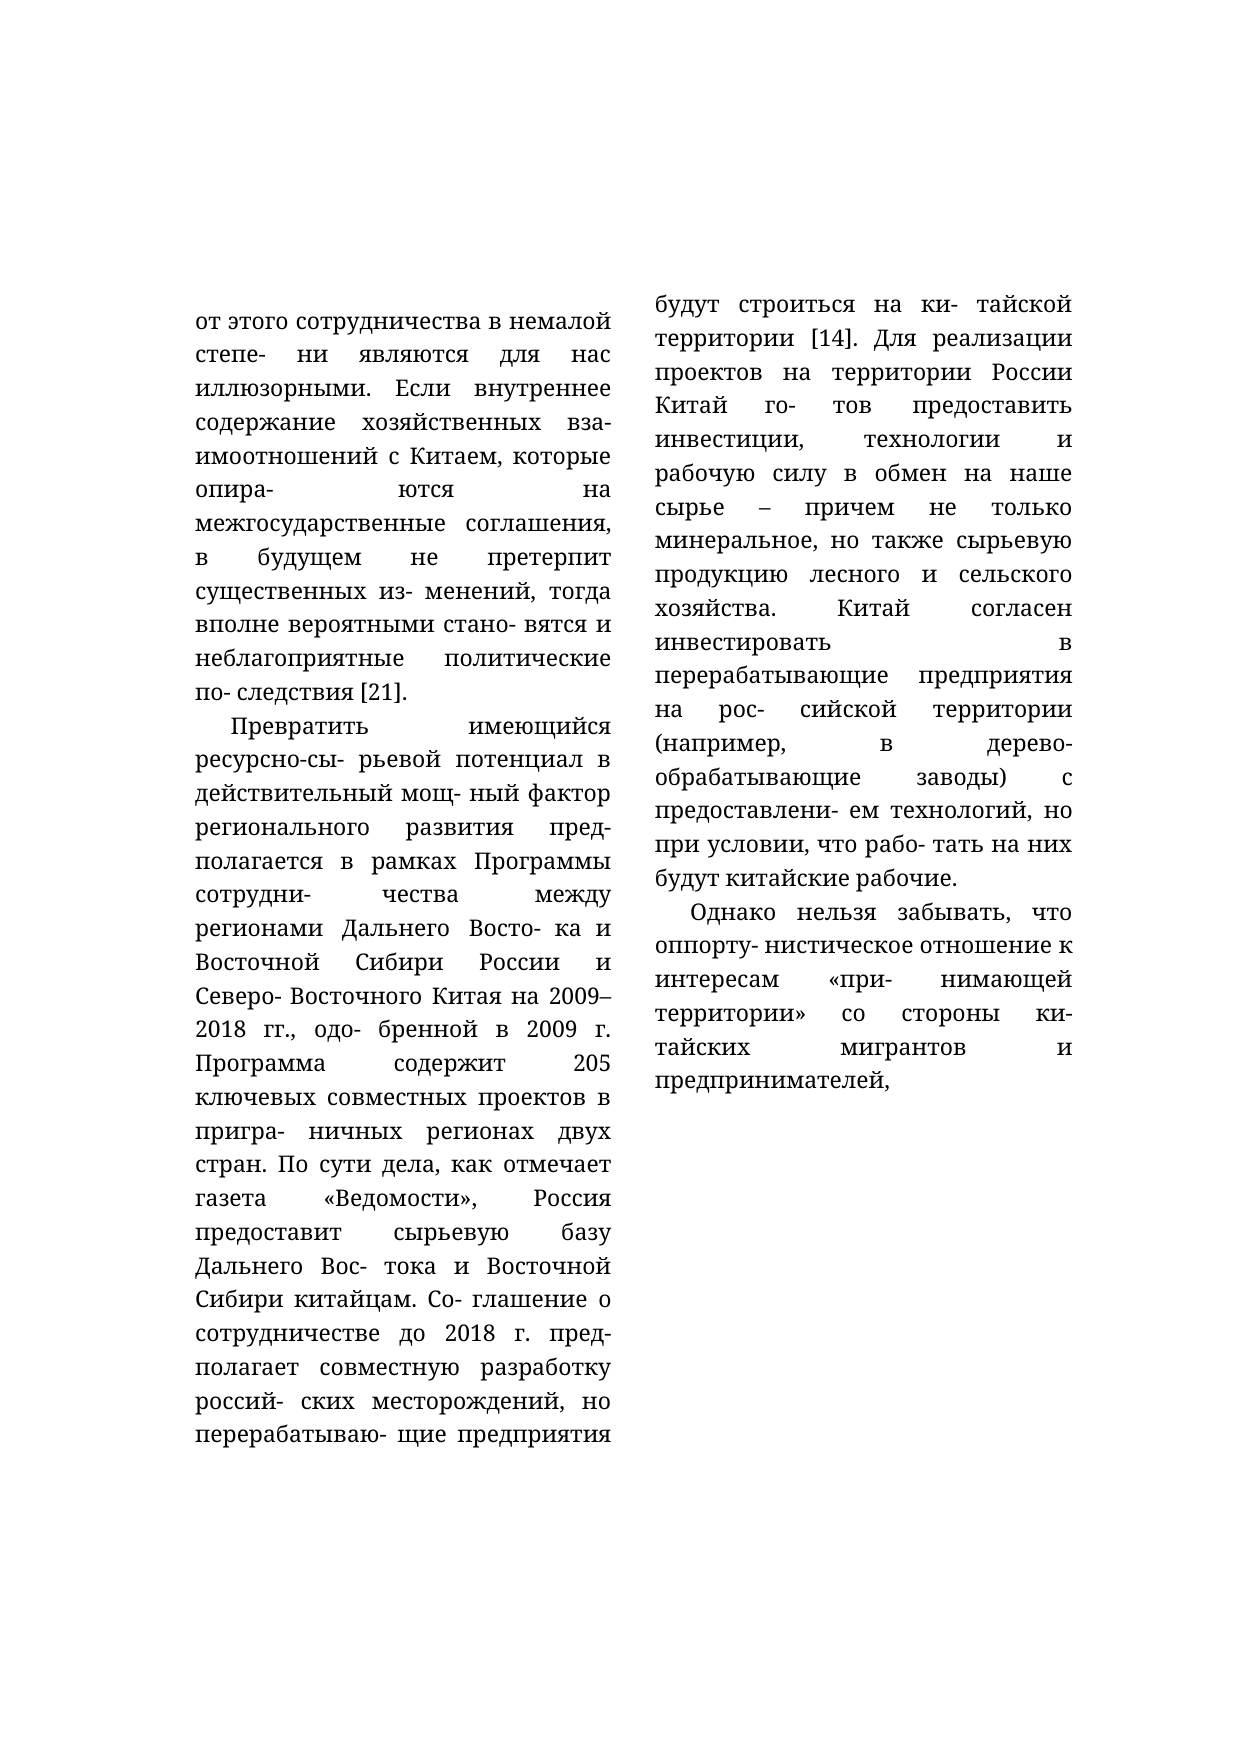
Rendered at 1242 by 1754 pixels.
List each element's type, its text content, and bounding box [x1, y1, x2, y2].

text Однако нельзя забывать, что оппорту- нистическое отношение к интересам «при- нимающей территории» со стороны ки- тайских мигрантов и предпринимателей, [654, 896, 1073, 1096]
text от этого сотрудничества в немалой степе- ни являются для нас иллюзорными. Если внутреннее содержание хозяйственных вза- имоотношений с Китаем, которые опира- ются на межгосударственные соглашения, в будущем не претерпит существенных из- менений, тогда вполне вероятными стано- вятся и неблагоприятные политические по- следствия [21]. [195, 305, 611, 707]
text Превратить имеющийся ресурсно-сы- рьевой потенциал в действительный мощ- ный фактор регионального развития пред- полагается в рамках Программы сотрудни- чества между регионами Дальнего Восто- ка и Восточной Сибири России и Северо- Восточного Китая на 2009–2018 гг., одо- бренной в 2009 г. Программа содержит 205 ключевых совместных проектов в пригра- ничных регионах двух стран. По сути дела, как отмечает газета «Ведомости», Россия предоставит сырьевую базу Дальнего Вос- тока и Восточной Сибири китайцам. Со- глашение о сотрудничестве до 2018 г. пред- полагает совместную разработку россий- ских месторождений, но перерабатываю- щие предприятия будут строиться на ки- тайской территории [14]. Для реализации проектов на территории России Китай го- тов предоставить инвестиции, технологии и рабочую силу в обмен на наше сырье – причем не только минеральное, но также сырьевую продукцию лесного и сельского хозяйства. Китай согласен инвестировать в перерабатывающие предприятия на рос- сийской территории (например, в дерево- обрабатывающие заводы) с предоставлени- ем технологий, но при условии, что рабо- тать на них будут китайские рабочие. [195, 710, 611, 1450]
text Превратить имеющийся ресурсно-сы- рьевой потенциал в действительный мощ- ный фактор регионального развития пред- полагается в рамках Программы сотрудни- чества между регионами Дальнего Восто- ка и Восточной Сибири России и Северо- Восточного Китая на 2009–2018 гг., одо- бренной в 2009 г. Программа содержит 205 ключевых совместных проектов в пригра- ничных регионах двух стран. По сути дела, как отмечает газета «Ведомости», Россия предоставит сырьевую базу Дальнего Вос- тока и Восточной Сибири китайцам. Со- глашение о сотрудничестве до 2018 г. пред- полагает совместную разработку россий- ских месторождений, но перерабатываю- щие предприятия будут строиться на ки- тайской территории [14]. Для реализации проектов на территории России Китай го- тов предоставить инвестиции, технологии и рабочую силу в обмен на наше сырье – причем не только минеральное, но также сырьевую продукцию лесного и сельского хозяйства. Китай согласен инвестировать в перерабатывающие предприятия на рос- сийской территории (например, в дерево- обрабатывающие заводы) с предоставлени- ем технологий, но при условии, что рабо- тать на них будут китайские рабочие. [654, 288, 1073, 893]
